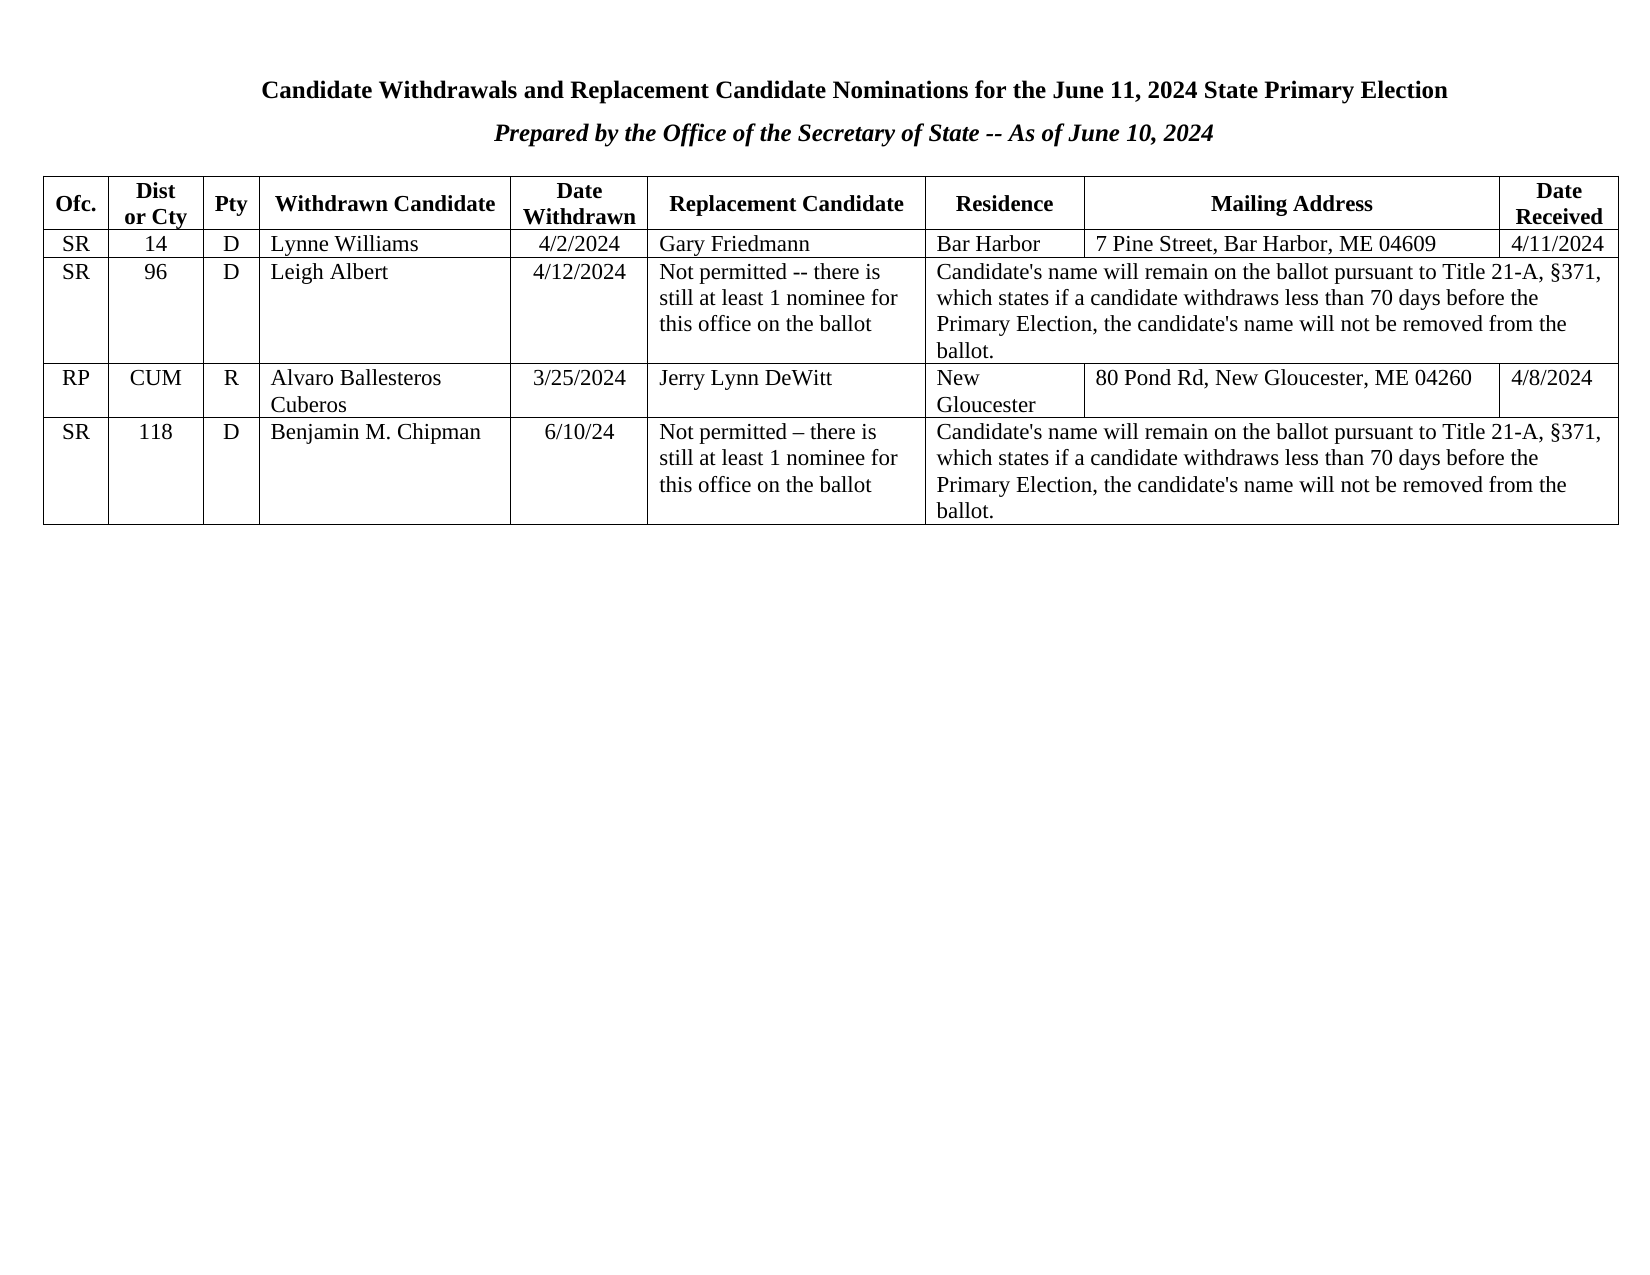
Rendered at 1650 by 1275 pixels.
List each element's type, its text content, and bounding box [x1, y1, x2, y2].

table_cell 118 [109, 418, 203, 523]
table_cell 7 Pine Street, Bar Harbor, ME 04609 [1085, 230, 1499, 257]
table_cell 96 [109, 258, 203, 363]
table_cell Candidate's name will remain on the ballot pursuant to Title 21-A, §371, which states if a candidate withdraws less than 70 days before the Primary Election, the candidate's name will not be removed from the ballot. [926, 418, 1618, 523]
table_header Pty [204, 177, 259, 229]
table_cell 14 [109, 230, 203, 257]
table_cell Benjamin M. Chipman [260, 418, 510, 523]
table_cell 4/2/2024 [511, 230, 647, 257]
table_cell Not permitted – there is still at least 1 nominee for this office on the ballot [648, 418, 925, 523]
table_cell 80 Pond Rd, New Gloucester, ME 04260 [1085, 364, 1499, 417]
table_cell D [204, 258, 259, 363]
table_header Ofc. [44, 177, 108, 229]
table_cell 4/12/2024 [511, 258, 647, 363]
table_cell Jerry Lynn DeWitt [648, 364, 925, 417]
table_cell New Gloucester [926, 364, 1084, 417]
table_cell SR [44, 418, 108, 523]
table_cell Bar Harbor [926, 230, 1084, 257]
table_header Dist or Cty [109, 177, 203, 229]
table_cell Lynne Williams [260, 230, 510, 257]
table_header Replacement Candidate [648, 177, 925, 229]
table_cell Candidate's name will remain on the ballot pursuant to Title 21-A, §371, which states if a candidate withdraws less than 70 days before the Primary Election, the candidate's name will not be removed from the ballot. [926, 258, 1618, 363]
table_cell Alvaro Ballesteros Cuberos [260, 364, 510, 417]
table_header Date Received [1500, 177, 1618, 229]
table_header Date Withdrawn [511, 177, 647, 229]
table_cell 4/11/2024 [1500, 230, 1618, 257]
table_cell Leigh Albert [260, 258, 510, 363]
table_cell Gary Friedmann [648, 230, 925, 257]
table_cell R [204, 364, 259, 417]
table_cell CUM [109, 364, 203, 417]
table_cell 3/25/2024 [511, 364, 647, 417]
table_cell D [204, 230, 259, 257]
table_cell SR [44, 258, 108, 363]
table_header Mailing Address [1085, 177, 1499, 229]
table_cell 4/8/2024 [1500, 364, 1618, 417]
table_cell RP [44, 364, 108, 417]
table_header Residence [926, 177, 1084, 229]
table_cell 6/10/24 [511, 418, 647, 523]
table_cell SR [44, 230, 108, 257]
table_cell D [204, 418, 259, 523]
table_header Withdrawn Candidate [260, 177, 510, 229]
table_cell Not permitted -- there is still at least 1 nominee for this office on the ballot [648, 258, 925, 363]
